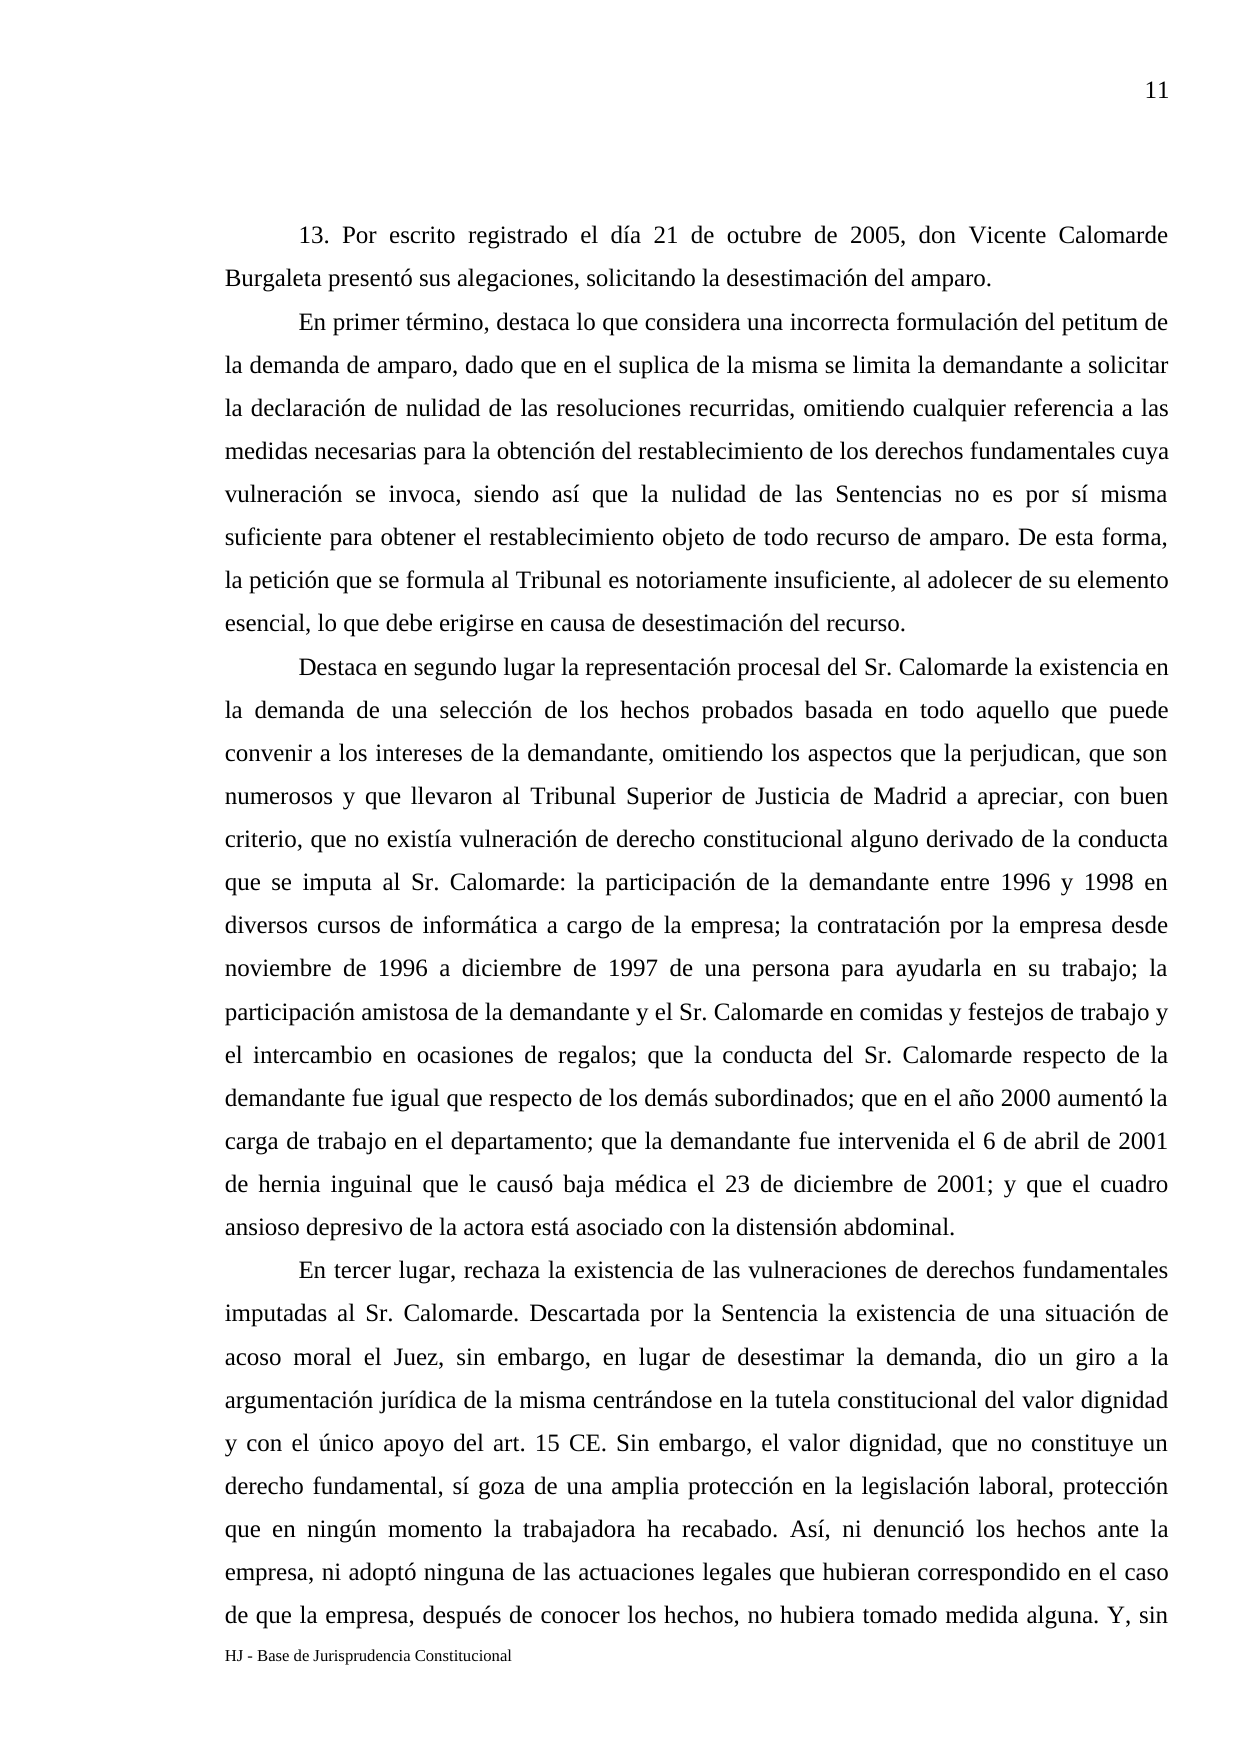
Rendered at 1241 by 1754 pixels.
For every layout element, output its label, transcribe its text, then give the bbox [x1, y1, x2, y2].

text En primer término, destaca lo que considera una incorrecta formulación del petitum de la demanda de amparo, dado que en el suplica de la misma se limita la demandante a solicitar la declaración de nulidad de las resoluciones recurridas, omitiendo cualquier referencia a las medidas necesarias para la obtención del restablecimiento de los derechos fundamentales cuya vulneración se invoca, siendo así que la nulidad de las Sentencias no es por sí misma suficiente para obtener el restablecimiento objeto de todo recurso de amparo. De esta forma, la petición que se formula al Tribunal es notoriamente insuficiente, al adolecer de su elemento esencial, lo que debe erigirse en causa de desestimación del recurso. [224, 307, 1169, 637]
text Destaca en segundo lugar la representación procesal del Sr. Calomarde la existencia en la demanda de una selección de los hechos probados basada en todo aquello que puede convenir a los intereses de la demandante, omitiendo los aspectos que la perjudican, que son numerosos y que llevaron al Tribunal Superior de Justicia de Madrid a apreciar, con buen criterio, que no existía vulneración de derecho constitucional alguno derivado de la conducta que se imputa al Sr. Calomarde: la participación de la demandante entre 1996 y 1998 en diversos cursos de informática a cargo de la empresa; la contratación por la empresa desde noviembre de 1996 a diciembre de 1997 de una persona para ayudarla en su trabajo; la participación amistosa de la demandante y el Sr. Calomarde en comidas y festejos de trabajo y el intercambio en ocasiones de regalos; que la conducta del Sr. Calomarde respecto de la demandante fue igual que respecto de los demás subordinados; que en el año 2000 aumentó la carga de trabajo en el departamento; que la demandante fue intervenida el 6 de abril de 2001 de hernia inguinal que le causó baja médica el 23 de diciembre de 2001; y que el cuadro ansioso depresivo de la actora está asociado con la distensión abdominal. [224, 652, 1169, 1241]
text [224, 1255, 1169, 1629]
text 13. Por escrito registrado el día 21 de octubre de 2005, don Vicente Calomarde Burgaleta presentó sus alegaciones, solicitando la desestimación del amparo. [224, 220, 1169, 292]
